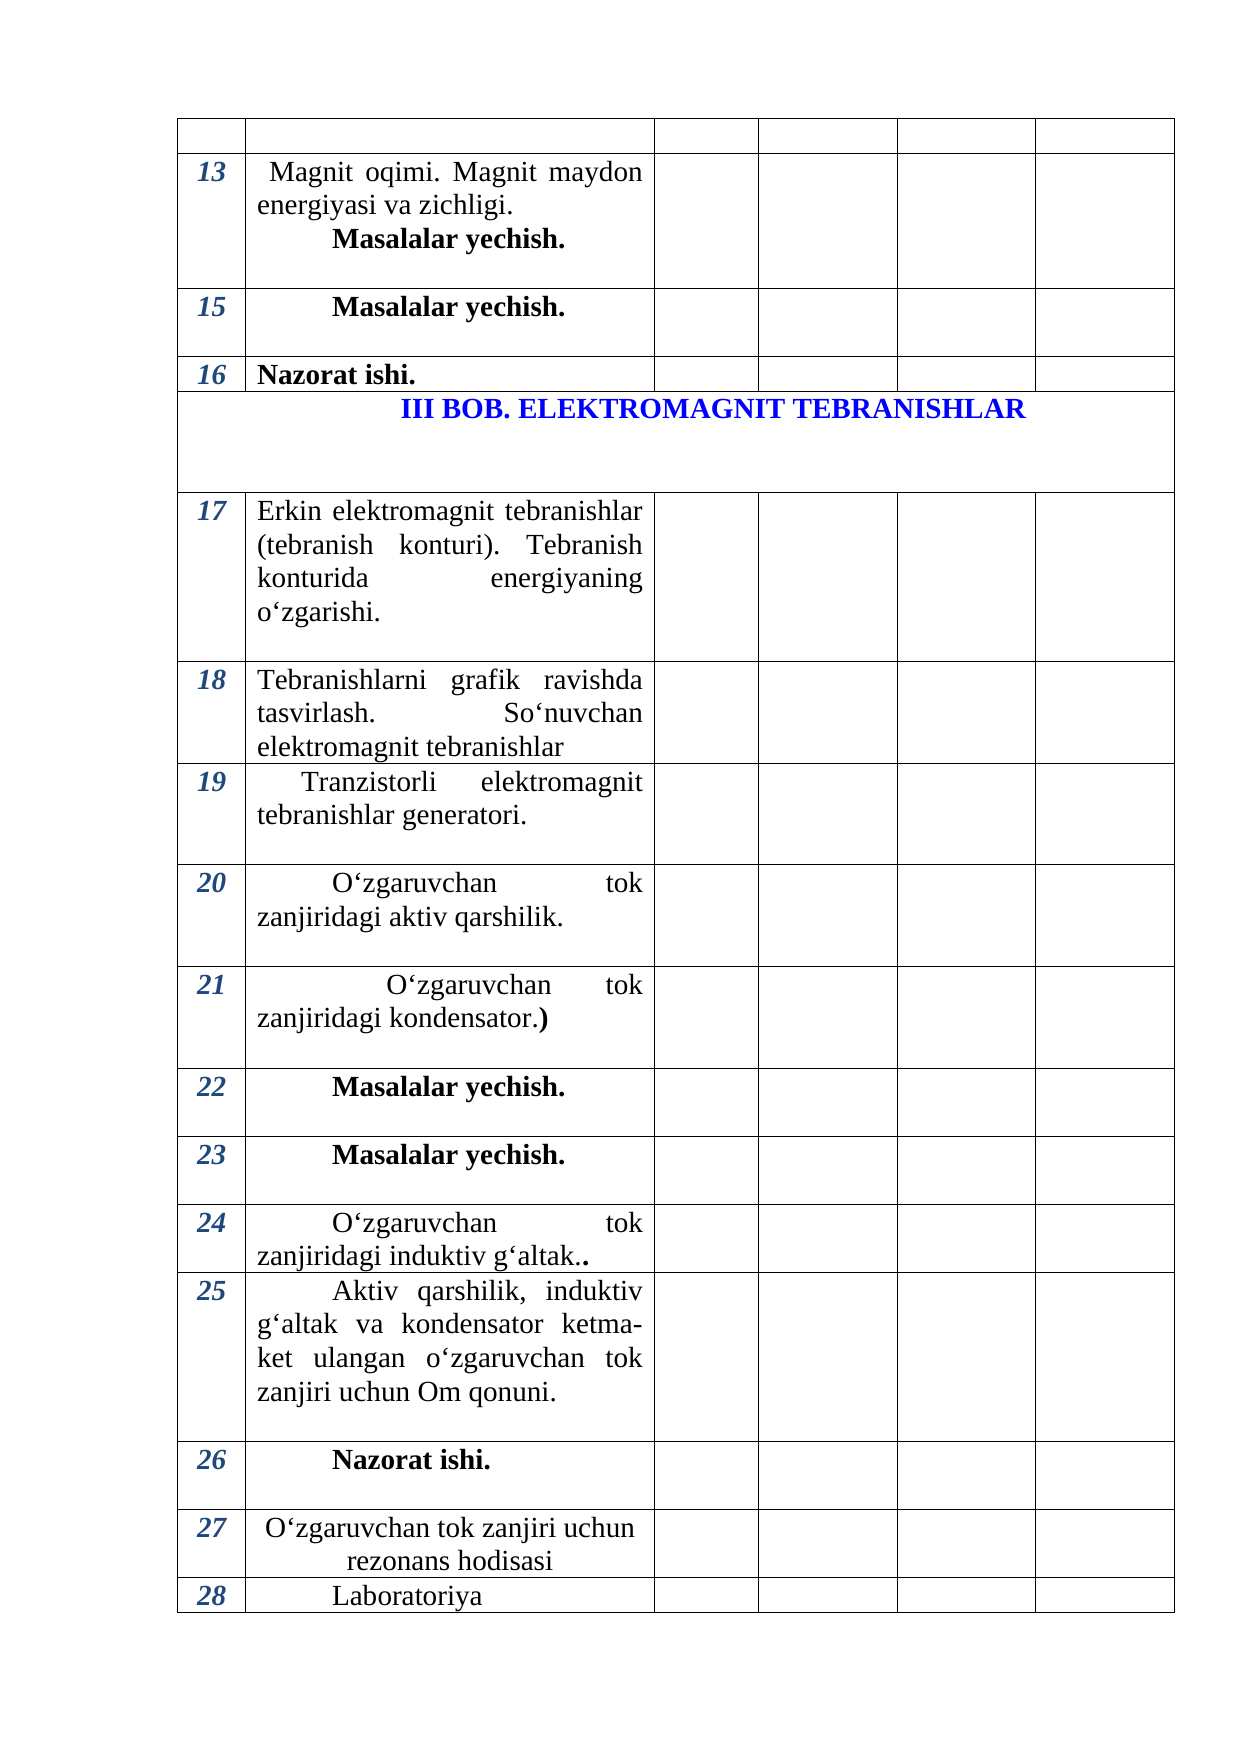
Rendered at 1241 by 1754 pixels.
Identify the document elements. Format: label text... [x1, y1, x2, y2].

table_cell O‘zgaruvchan tok zanjiridagi aktiv qarshilik. [246, 865, 654, 966]
table_cell [655, 1510, 758, 1577]
table_cell [1036, 1069, 1174, 1136]
table_cell [655, 967, 758, 1068]
table_cell [898, 1137, 1035, 1204]
table_cell [1036, 662, 1174, 763]
table_cell [898, 1273, 1035, 1441]
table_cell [246, 119, 654, 153]
table_cell [1036, 154, 1174, 288]
table_cell [759, 357, 897, 391]
table_cell Tranzistorli elektromagnit tebranishlar generatori. [246, 764, 654, 864]
table_cell [759, 1137, 897, 1204]
table_cell [759, 1069, 897, 1136]
table_cell [759, 764, 897, 864]
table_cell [246, 1578, 654, 1612]
table_cell 25 [178, 1273, 245, 1441]
table_cell [898, 289, 1035, 356]
table_cell 22 [178, 1069, 245, 1136]
table_cell [655, 289, 758, 356]
table_cell [898, 764, 1035, 864]
table_cell Masalalar yechish. [246, 1137, 654, 1204]
table_cell 15 [178, 289, 245, 356]
table_cell [759, 289, 897, 356]
table_cell [898, 119, 1035, 153]
table_cell Tebranishlarni grafik ravishda tasvirlash. So‘nuvchan elektromagnit tebranishlar [246, 662, 654, 763]
table_cell [759, 1273, 897, 1441]
table_cell 28 [178, 1578, 245, 1612]
table_cell [655, 865, 758, 966]
table_cell [898, 1205, 1035, 1272]
table_cell [1036, 493, 1174, 661]
table_cell [898, 1510, 1035, 1577]
table_cell [655, 357, 758, 391]
table_cell [759, 662, 897, 763]
table_cell 12 [178, 119, 245, 153]
table_cell O‘zgaruvchan tok zanjiridagi kondensator.) [246, 967, 654, 1068]
table_cell [1036, 1578, 1174, 1612]
table_cell [655, 1069, 758, 1136]
table_cell 17 [178, 493, 245, 661]
table_cell [655, 764, 758, 864]
table_cell 23 [178, 1137, 245, 1204]
table_cell Magnit oqimi. Magnit maydon energiyasi va zichligi. Masalalar yechish. [246, 154, 654, 288]
table_cell 27 [178, 1510, 245, 1577]
table_cell Erkin elektromagnit tebranishlar (tebranish konturi). Tebranish konturida energiyaning o‘zgarishi. [246, 493, 654, 661]
table_cell [1036, 1442, 1174, 1509]
table_cell [1036, 1273, 1174, 1441]
table_cell [1036, 357, 1174, 391]
table_cell [655, 1205, 758, 1272]
table_cell III BOB. ELEKTROMAGNIT TEBRANISHLAR [178, 392, 1174, 492]
table_cell [759, 1442, 897, 1509]
table_cell [898, 1069, 1035, 1136]
table_cell 18 [178, 662, 245, 763]
table_cell [1036, 1205, 1174, 1272]
table_cell Nazorat ishi. [246, 1442, 654, 1509]
table_cell [655, 493, 758, 661]
table_cell [898, 865, 1035, 966]
table_cell 16 [178, 357, 245, 391]
table_cell [1036, 764, 1174, 864]
table_cell O‘zgaruvchan tok zanjiri uchun rezonans hodisasi [246, 1510, 654, 1577]
table_cell [759, 1205, 897, 1272]
table_cell [898, 493, 1035, 661]
table_cell [655, 1273, 758, 1441]
table_cell [898, 357, 1035, 391]
table_cell [1036, 1510, 1174, 1577]
table_cell [759, 1578, 897, 1612]
table_cell [759, 154, 897, 288]
table_cell 13 [178, 154, 245, 288]
table_cell Masalalar yechish. [246, 1069, 654, 1136]
table_cell [655, 154, 758, 288]
table_cell [759, 967, 897, 1068]
table_cell [1036, 967, 1174, 1068]
table_cell [655, 119, 758, 153]
table_cell [1036, 289, 1174, 356]
table_cell [1036, 119, 1174, 153]
table_cell Nazorat ishi. [246, 357, 654, 391]
table_cell [759, 493, 897, 661]
table_cell [759, 1510, 897, 1577]
table_cell [1036, 865, 1174, 966]
table_cell 20 [178, 865, 245, 966]
table_cell [655, 1137, 758, 1204]
table_cell O‘zgaruvchan tok zanjiridagi induktiv g‘altak.. [246, 1205, 654, 1272]
table_cell 26 [178, 1442, 245, 1509]
table_cell 21 [178, 967, 245, 1068]
table_cell [898, 1578, 1035, 1612]
table_cell Masalalar yechish. [246, 289, 654, 356]
table_cell 19 [178, 764, 245, 864]
table_cell [898, 967, 1035, 1068]
table_cell [655, 1578, 758, 1612]
table_cell [759, 865, 897, 966]
table_cell 24 [178, 1205, 245, 1272]
table_cell [898, 154, 1035, 288]
table_cell [1036, 1137, 1174, 1204]
table_cell [898, 1442, 1035, 1509]
table_cell [655, 1442, 758, 1509]
table_cell Aktiv qarshilik, induktiv g‘altak va kondensator ketma-ket ulangan o‘zgaruvchan tok zanjiri uchun Om qonuni. [246, 1273, 654, 1441]
table_cell [898, 662, 1035, 763]
table_cell [655, 662, 758, 763]
table_cell [759, 119, 897, 153]
